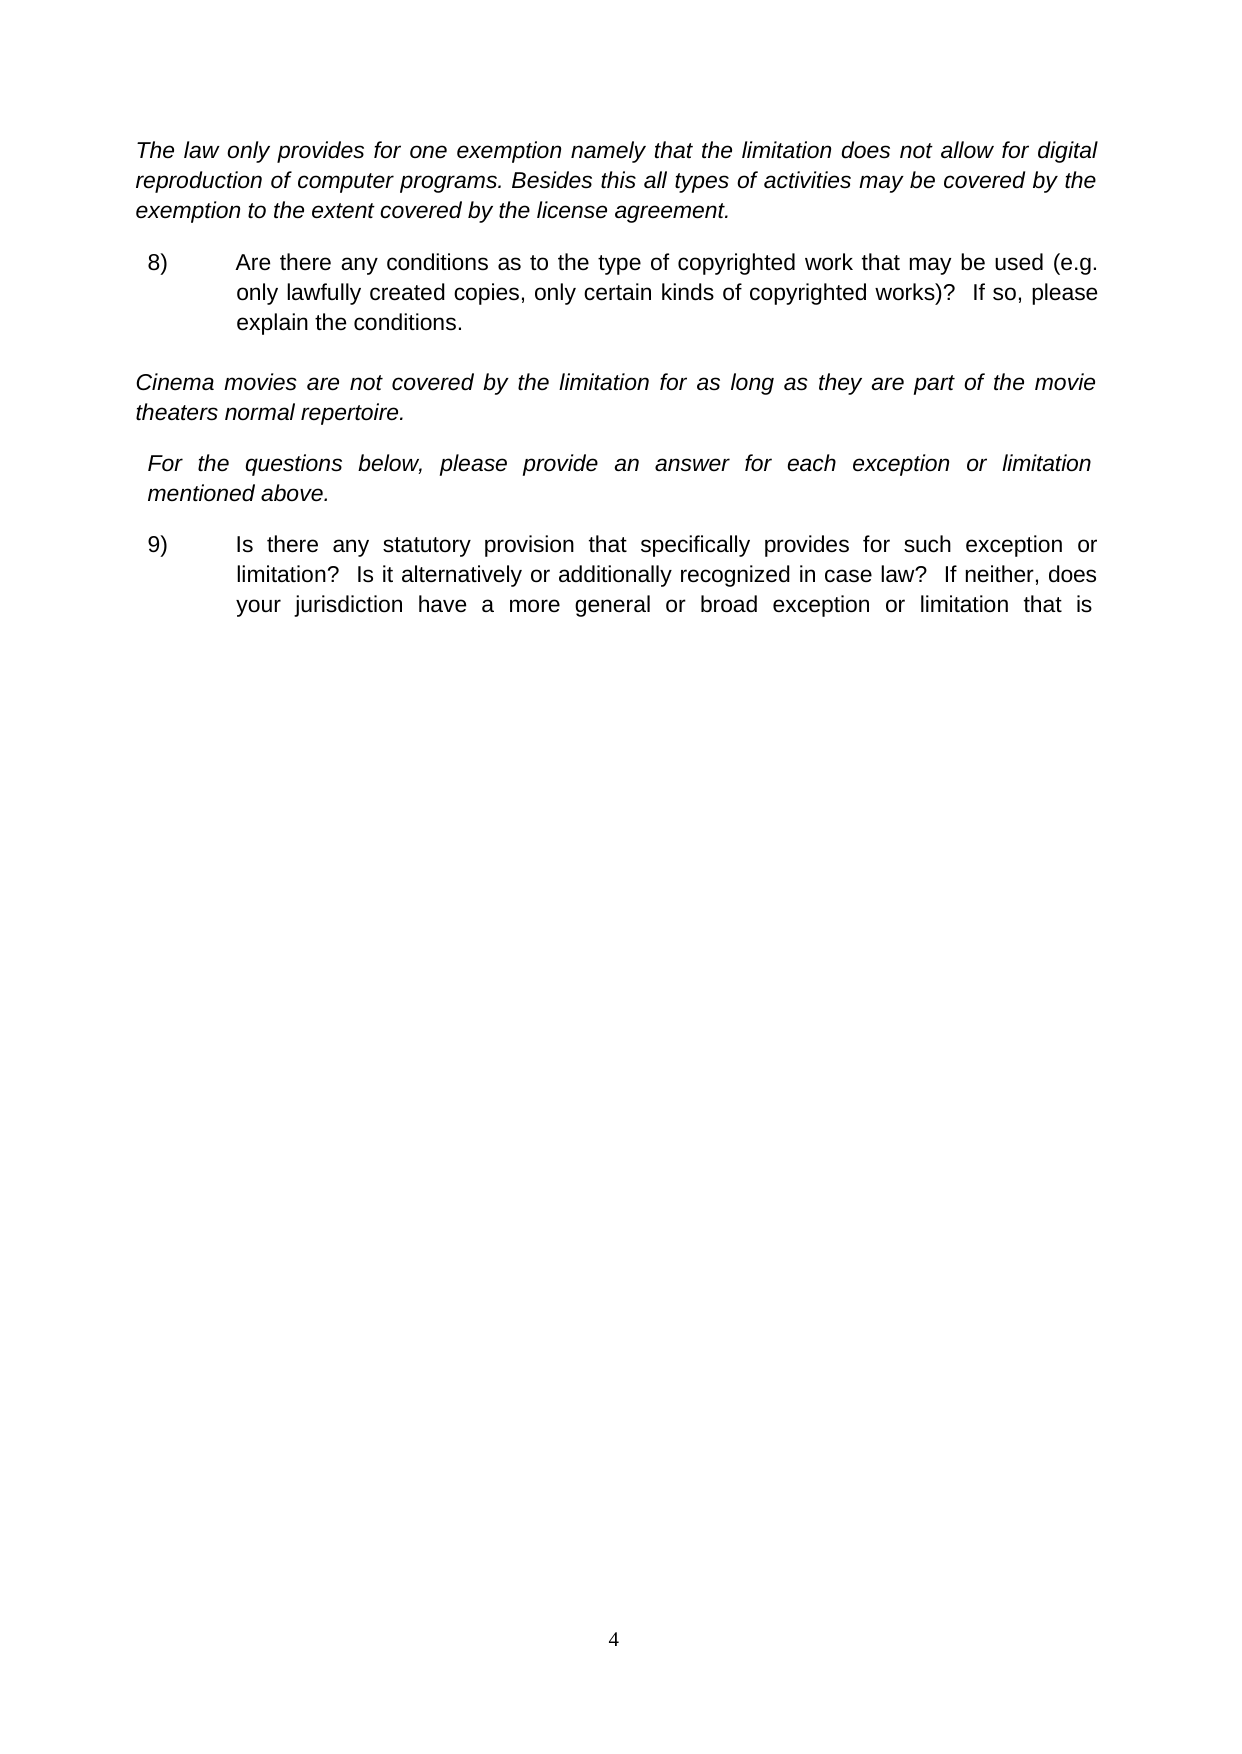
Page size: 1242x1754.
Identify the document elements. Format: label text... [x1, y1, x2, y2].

text Cinema movies are not covered by the limitation for as long as they are part of the movie theaters normal repertoire. [135, 369, 1098, 425]
text 9) Is there any statutory provision that specifically provides for such exception or limitation? Is it alternatively or additionally recognized in case law? If neither, does your jurisdiction have a more general or broad exception or limitation that is [147, 531, 1098, 617]
text 8) Are there any conditions as to the type of copyrighted work that may be used (e.g. only lawfully created copies, only certain kinds of copyrighted works)? If so, please explain the conditions. [147, 249, 1098, 335]
text The law only provides for one exemption namely that the limitation does not allow for digital reproduction of computer programs. Besides this all types of activities may be covered by the exemption to the extent covered by the license agreement. [135, 137, 1098, 224]
text For the questions below, please provide an answer for each exception or limitation mentioned above. [147, 450, 1098, 506]
